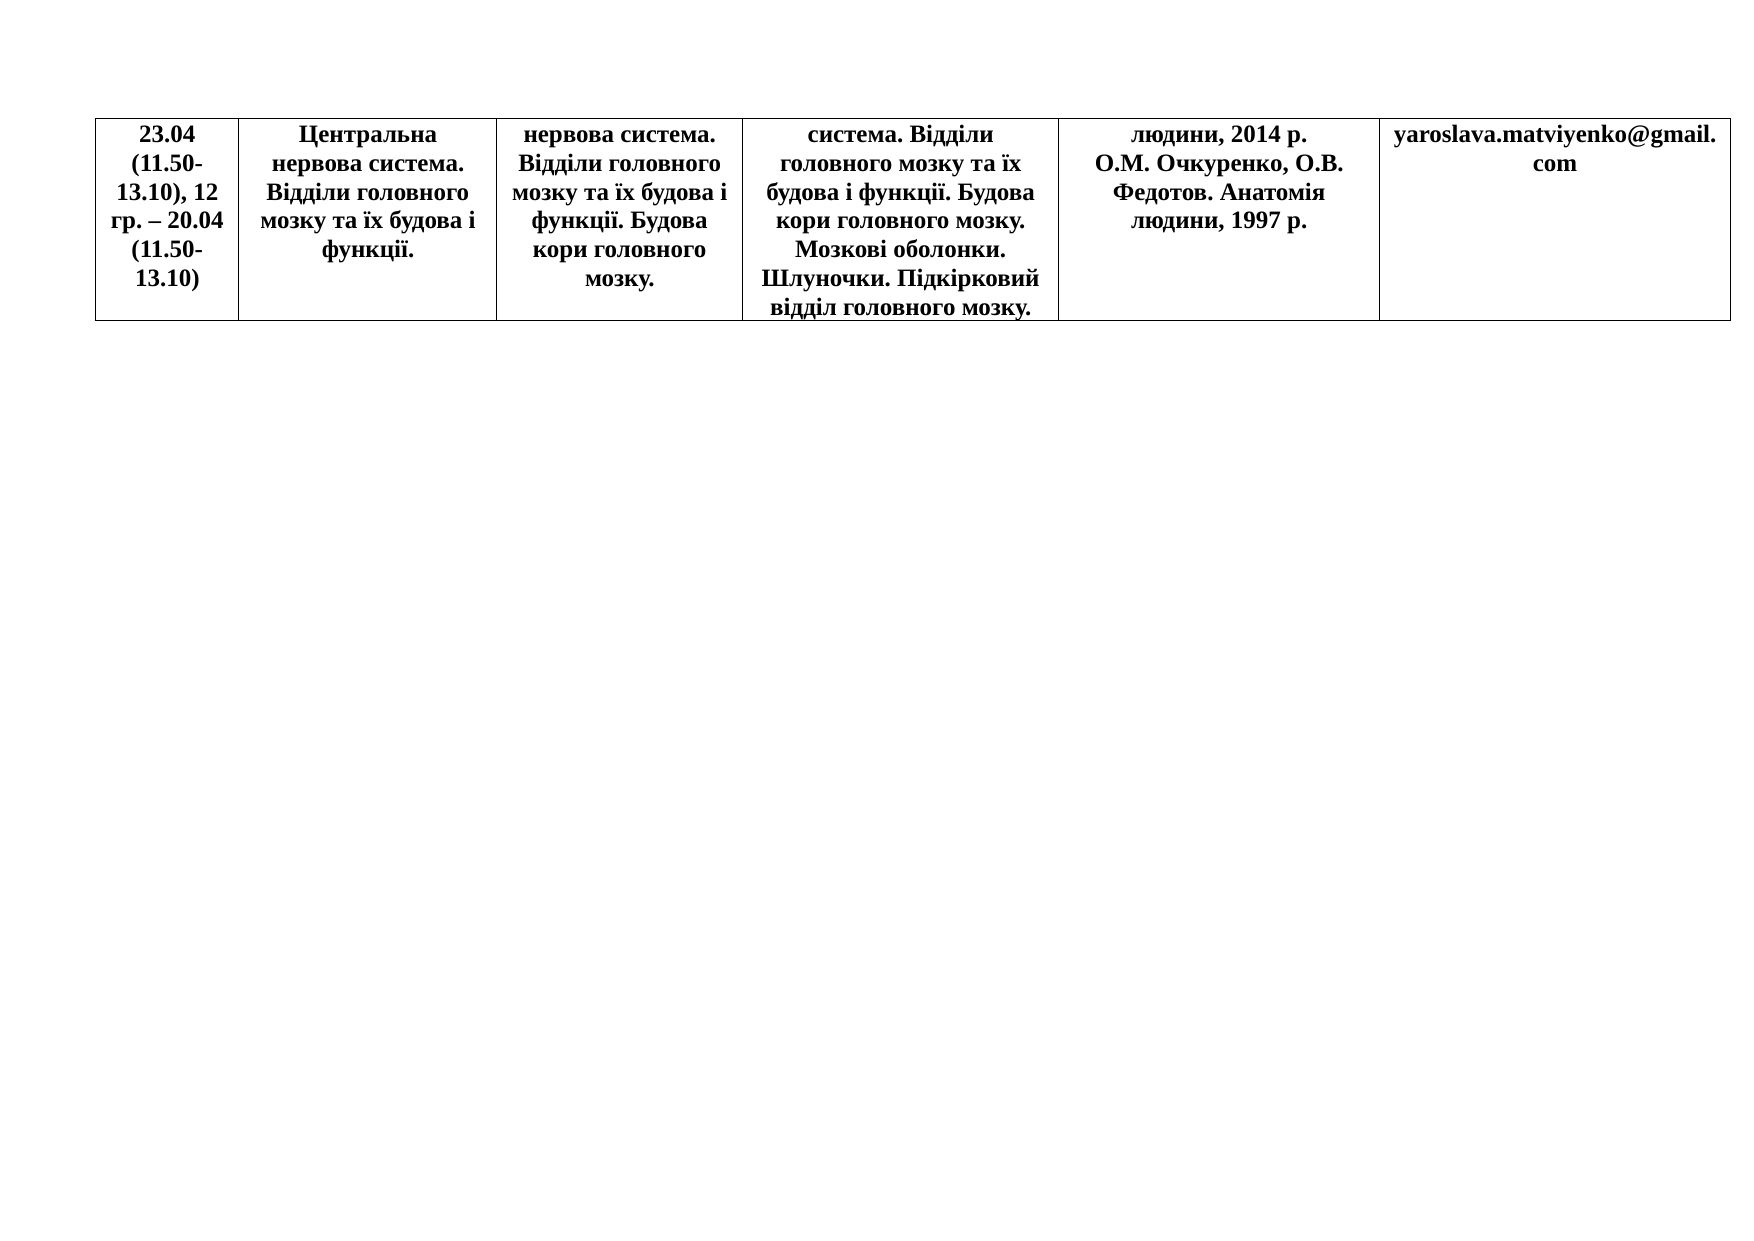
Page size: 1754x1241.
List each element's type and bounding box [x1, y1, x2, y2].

table_cell [1380, 119, 1730, 320]
table_cell [497, 119, 742, 320]
table_cell [1059, 119, 1379, 320]
table_cell [239, 119, 496, 320]
table_cell [743, 119, 1058, 320]
table_cell [96, 119, 238, 320]
